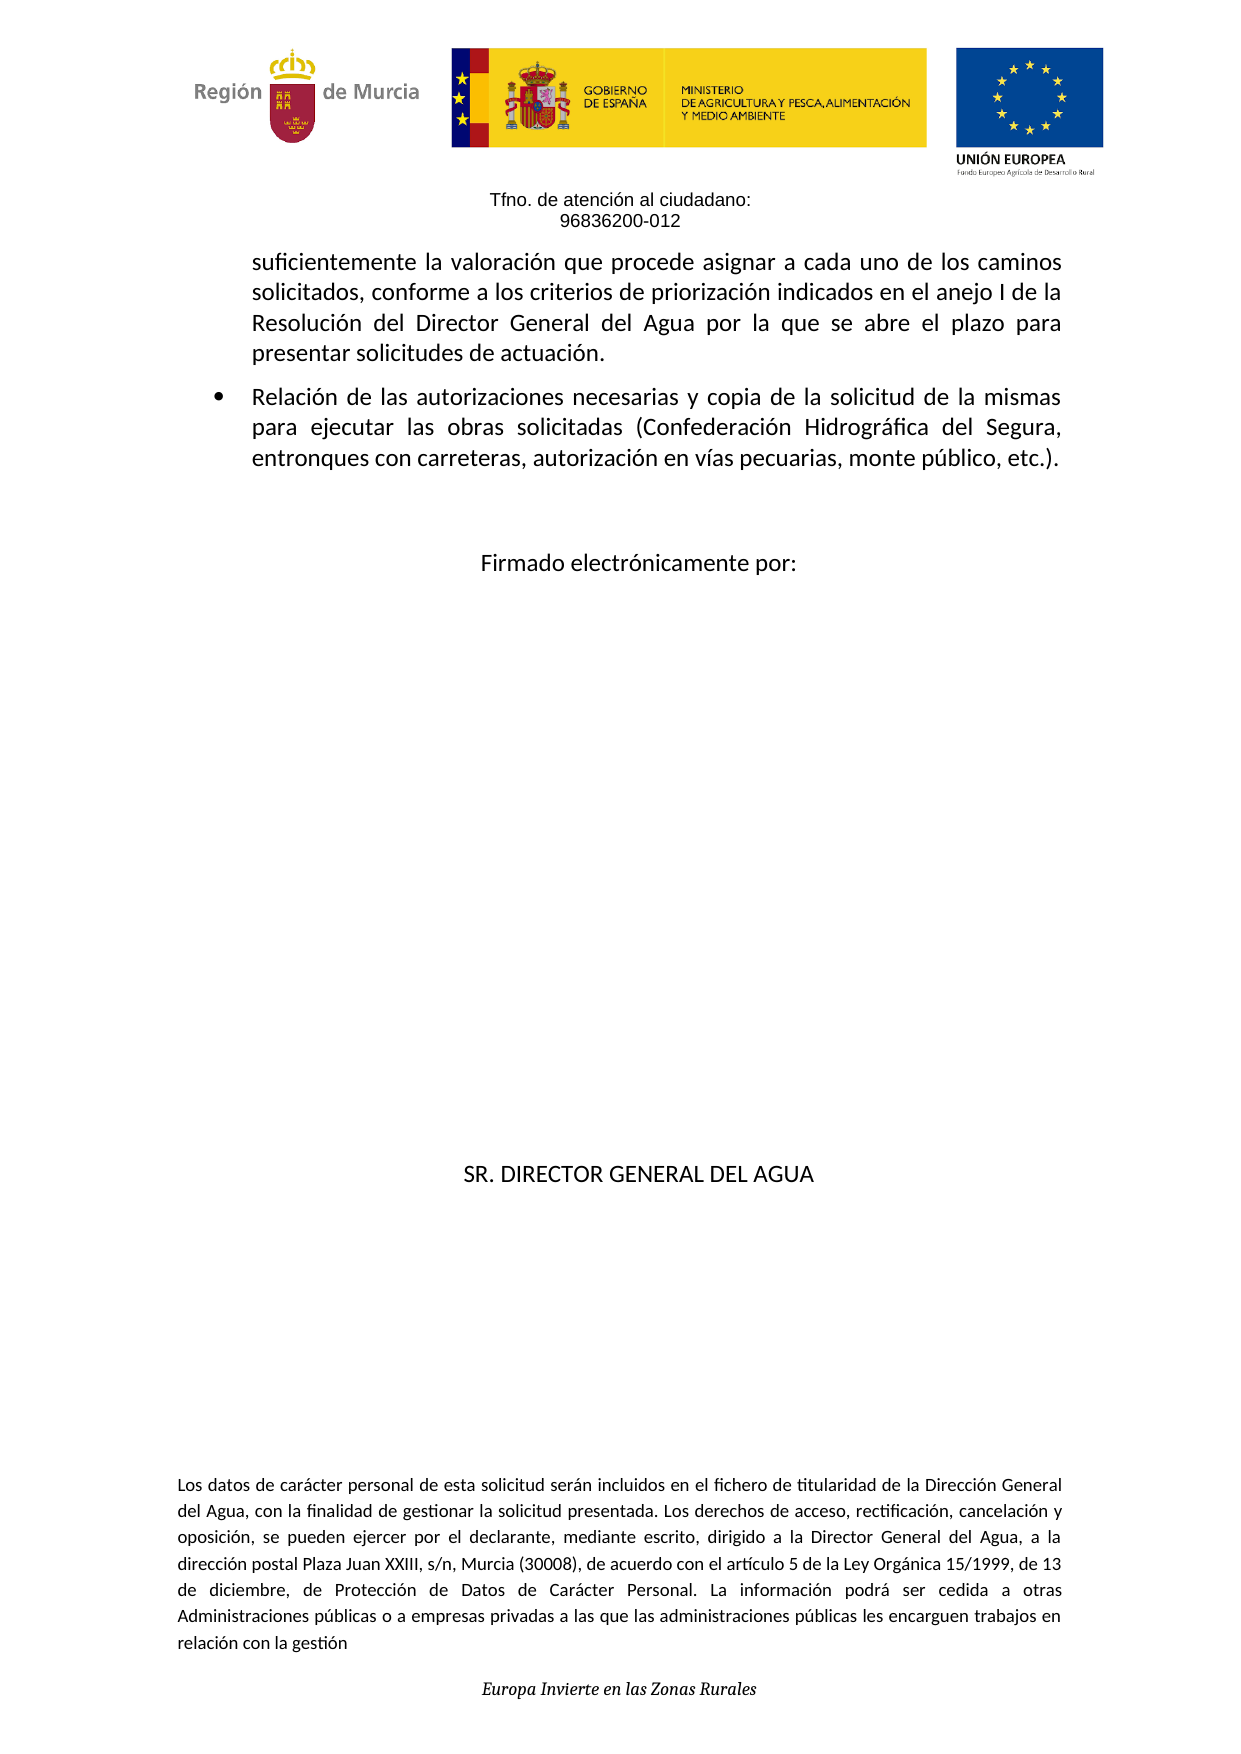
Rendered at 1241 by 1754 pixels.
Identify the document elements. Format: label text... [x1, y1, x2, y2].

text SR. DIRECTOR GENERAL DEL AGUA [214, 1158, 1063, 1189]
picture [177, 35, 1151, 189]
text Firmado electrónicamente por: [214, 548, 1063, 578]
list Relación de las autorizaciones necesarias y copia de la solicitud de la mismas para ejecutar las obras solicitadas (Confederación Hidrográfica del Segura, entronques con carreteras, autorización en vías pecuarias, monte público, etc.). [214, 381, 1063, 472]
